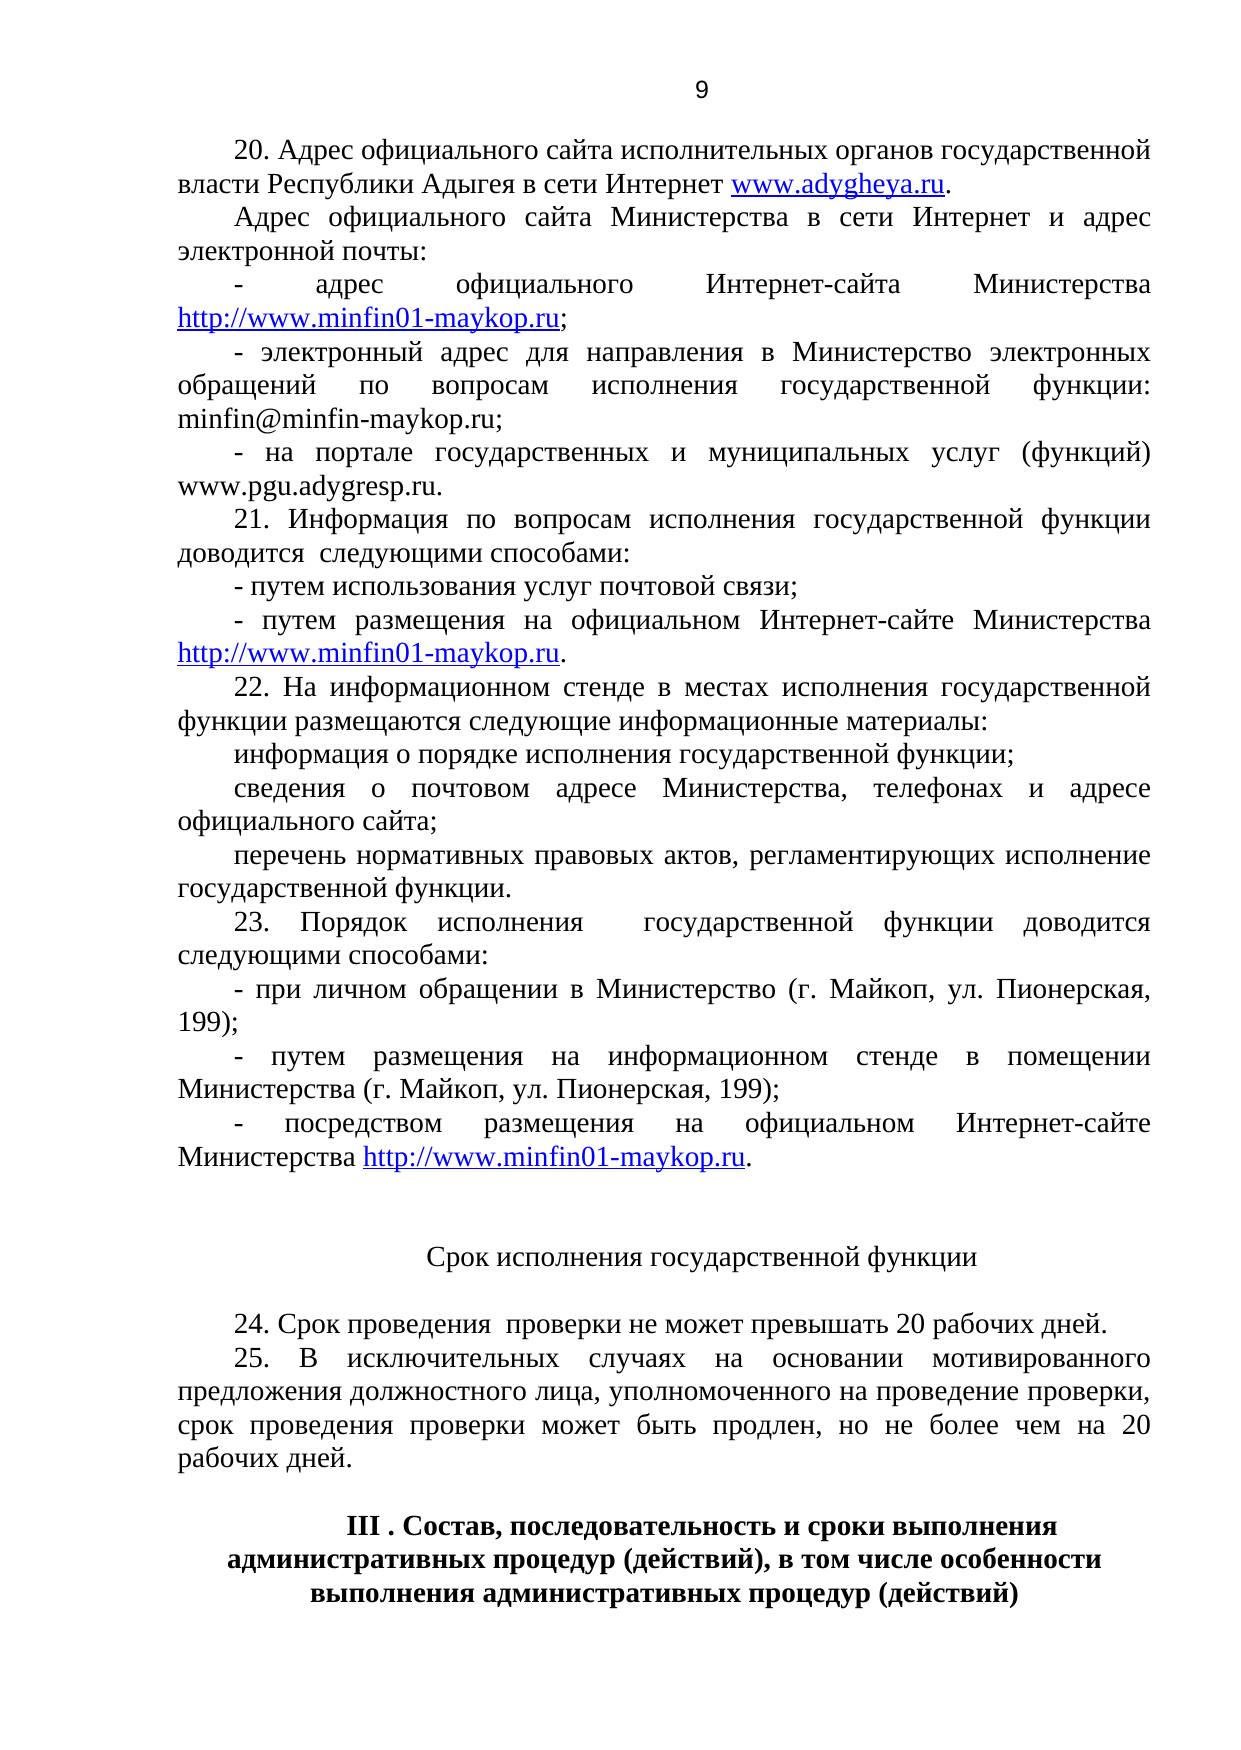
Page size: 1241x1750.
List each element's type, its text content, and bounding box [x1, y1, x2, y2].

text - электронный адрес для направления в Министерство электронных обращений по вопросам исполнения государственной функции: minfin@minfin-maykop.ru; [177, 334, 1152, 434]
text 20. Адрес официального сайта исполнительных органов государственной власти Республики Адыгея в сети Интернет www.adygheya.ru. [177, 132, 1152, 199]
text - посредством размещения на официальном Интернет-сайте Министерства http://www.minfin01-maykop.ru. [177, 1105, 1152, 1172]
text Cрок исполнения государственной функции [177, 1239, 1152, 1273]
text перечень нормативных правовых актов, регламентирующих исполнение государственной функции. [177, 837, 1152, 904]
text - путем размещения на официальном Интернет-сайте Министерства http://www.minfin01-maykop.ru. [177, 602, 1152, 669]
text 24. Срок проведения проверки не может превышать 20 рабочих дней. [177, 1306, 1152, 1340]
text сведения о почтовом адресе Министерства, телефонах и адресе официального сайта; [177, 770, 1152, 837]
text - путем размещения на информационном стенде в помещении Министерства (г. Майкоп, ул. Пионерская, 199); [177, 1038, 1152, 1105]
text - адрес официального Интернет-сайта Министерства http://www.minfin01-maykop.ru; [177, 267, 1152, 334]
text Адрес официального сайта Министерства в сети Интернет и адрес электронной почты: [177, 199, 1152, 267]
text - на портале государственных и муниципальных услуг (функций) www.pgu.adygresp.ru. [177, 434, 1152, 501]
text 22. На информационном стенде в местах исполнения государственной функции размещаются следующие информационные материалы: [177, 669, 1152, 736]
text информация о порядке исполнения государственной функции; [177, 736, 1152, 770]
text 21. Информация по вопросам исполнения государственной функции доводится следующими способами: [177, 501, 1152, 568]
text III . Cостав, последовательность и сроки выполнения административных процедур (действий), в том числе особенности выполнения административных процедур (действий) [177, 1508, 1152, 1608]
text - путем использования услуг почтовой связи; [177, 568, 1152, 602]
text - при личном обращении в Министерство (г. Майкоп, ул. Пионерская, 199); [177, 971, 1152, 1038]
text 25. В исключительных случаях на основании мотивированного предложения должностного лица, уполномоченного на проведение проверки, срок проведения проверки может быть продлен, но не более чем на 20 рабочих дней. [177, 1340, 1152, 1474]
text 23. Порядок исполнения государственной функции доводится следующими способами: [177, 904, 1152, 971]
